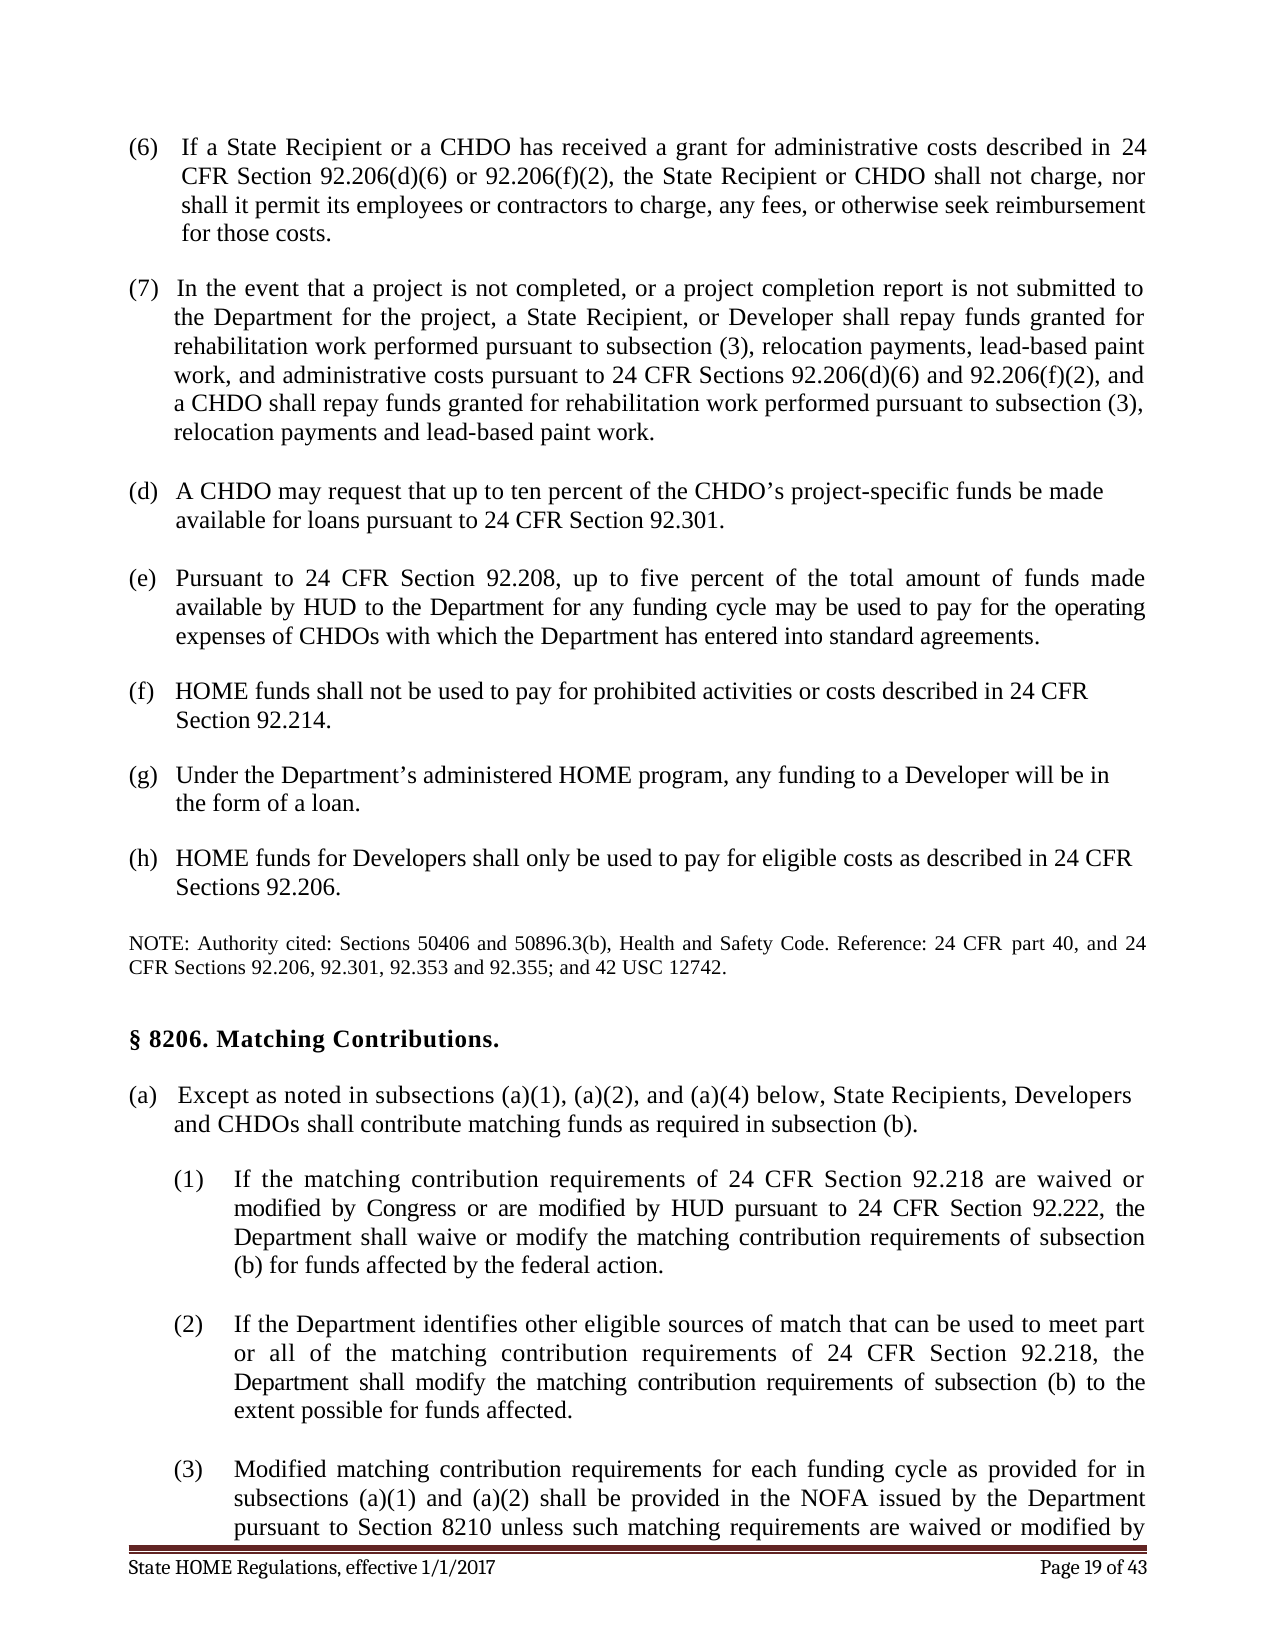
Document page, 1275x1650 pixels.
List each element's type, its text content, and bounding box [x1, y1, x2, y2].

text (f) HOME funds shall not be used to pay for prohibited activities or costs described in 24 CFR Section 92.214. [128, 676, 1147, 733]
text (a) Except as noted in subsections (a)(1), (a)(2), and (a)(4) below, State Recipients, Developers and CHDOs shall contribute matching funds as required in subsection (b). [128, 1081, 1147, 1138]
text (e) Pursuant to 24 CFR Section 92.208, up to five percent of the total amount of funds made available by HUD to the Department for any funding cycle may be used to pay for the operating expenses of CHDOs with which the Department has entered into standard agreements. [128, 563, 1147, 650]
text (h) HOME funds for Developers shall only be used to pay for eligible costs as described in 24 CFR Sections 92.206. [128, 843, 1147, 901]
text (g) Under the Department’s administered HOME program, any funding to a Developer will be in the form of a loan. [128, 760, 1147, 817]
list If a State Recipient or a CHDO has received a grant for administrative costs described in 24 CFR Section 92.206(d)(6) or 92.206(f)(2), the State Recipient or CHDO shall not charge, nor shall it permit its employees or contractors to charge, any fees, or otherwise seek reimbursement for those costs. [128, 132, 1147, 247]
text (7) In the event that a project is not completed, or a project completion report is not submitted to the Department for the project, a State Recipient, or Developer shall repay funds granted for rehabilitation work performed pursuant to subsection (3), relocation payments, lead-based paint work, and administrative costs pursuant to 24 CFR Sections 92.206(d)(6) and 92.206(f)(2), and a CHDO shall repay funds granted for rehabilitation work performed pursuant to subsection (3), relocation payments and lead-based paint work. [128, 273, 1147, 446]
text NOTE: Authority cited: Sections 50406 and 50896.3(b), Health and Safety Code. Reference: 24 CFR part 40, and 24 CFR Sections 92.206, 92.301, 92.353 and 92.355; and 42 USC 12742. [128, 931, 1147, 979]
text (d) A CHDO may request that up to ten percent of the CHDO’s project-specific funds be made available for loans pursuant to 24 CFR Section 92.301. [128, 476, 1147, 533]
text § 8206. Matching Contributions. [128, 1024, 1147, 1053]
list If the matching contribution requirements of 24 CFR Section 92.218 are waived or modified by Congress or are modified by HUD pursuant to 24 CFR Section 92.222, the Department shall waive or modify the matching contribution requirements of subsection (b) for funds affected by the federal action. [173, 1164, 1147, 1279]
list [173, 1454, 1147, 1541]
list If the Department identifies other eligible sources of match that can be used to meet part or all of the matching contribution requirements of 24 CFR Section 92.218, the Department shall modify the matching contribution requirements of subsection (b) to the extent possible for funds affected. [173, 1309, 1147, 1424]
